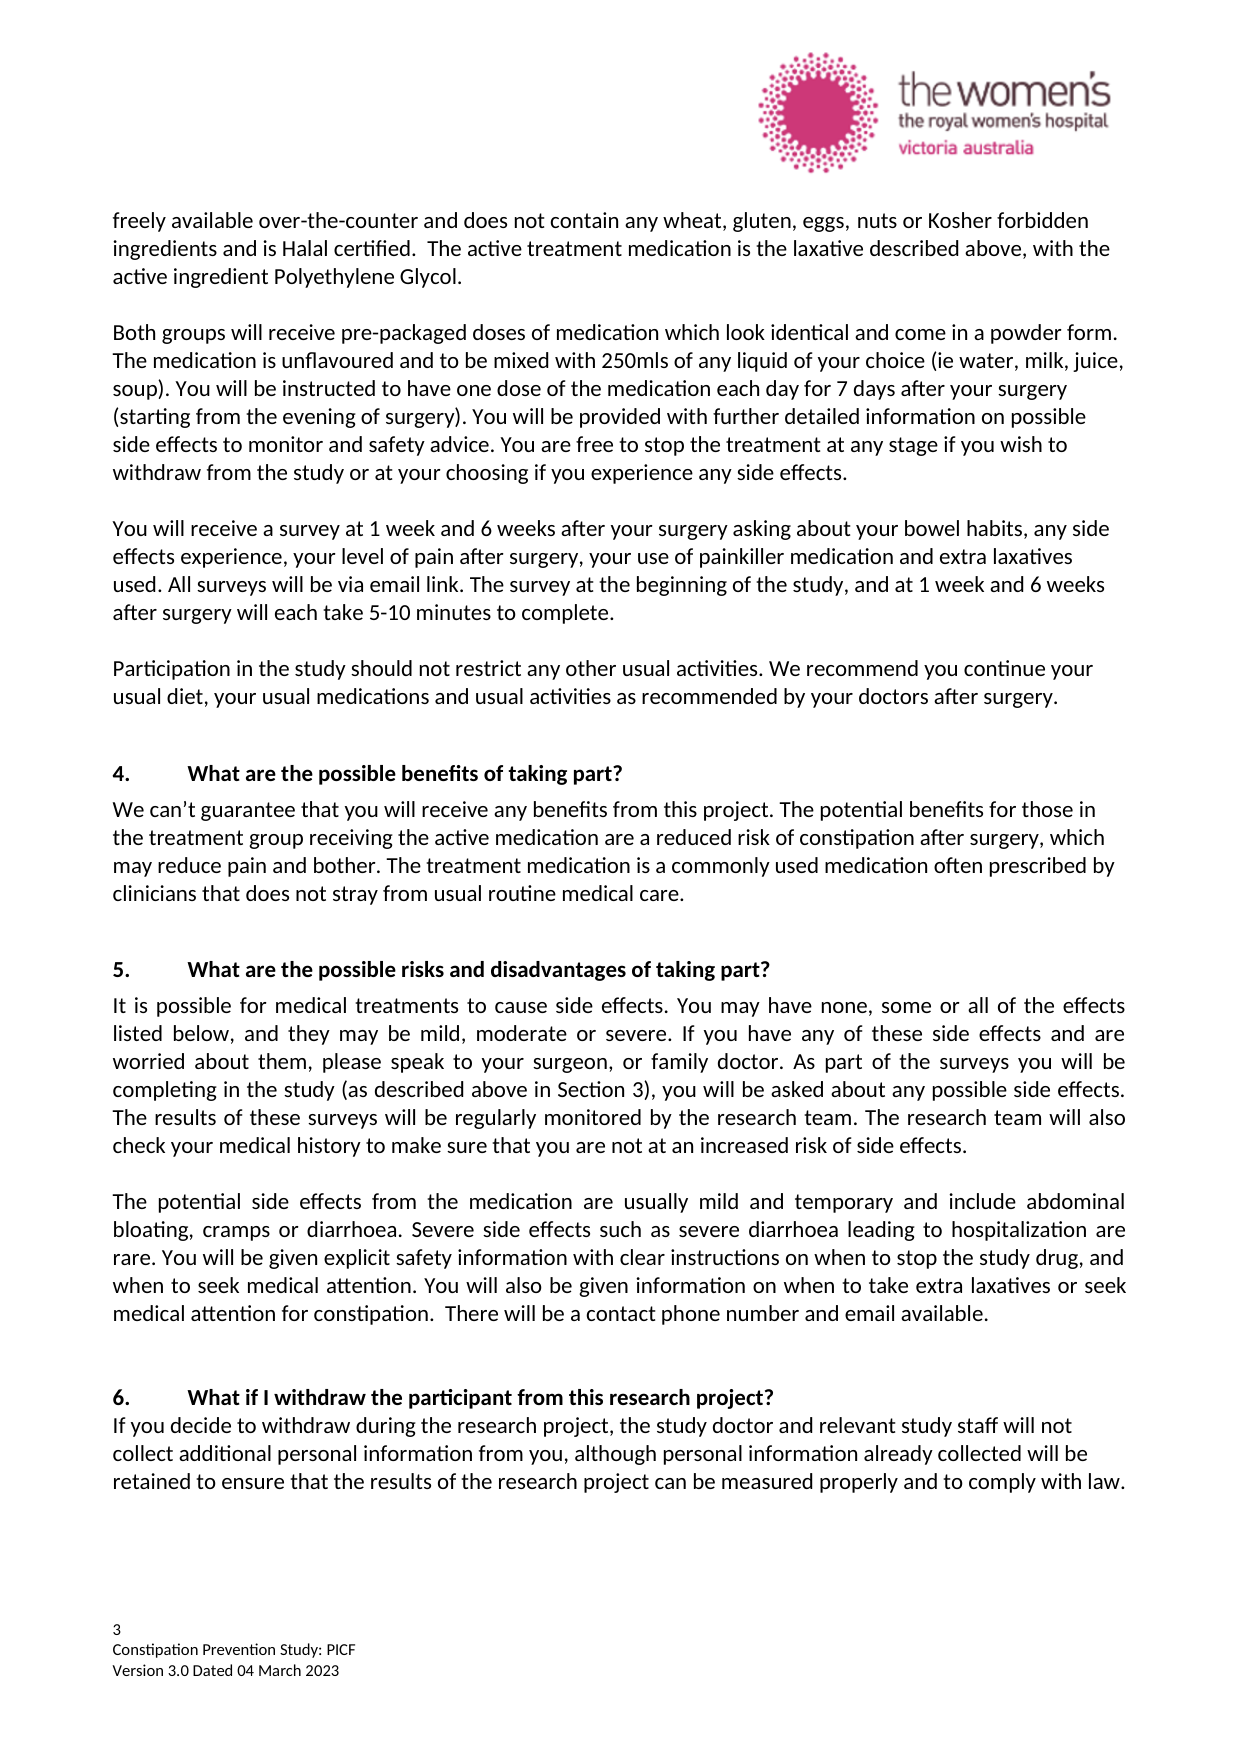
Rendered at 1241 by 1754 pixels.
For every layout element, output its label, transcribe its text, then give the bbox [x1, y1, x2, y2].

text freely available over-the-counter and does not contain any wheat, gluten, eggs, nuts or Kosher forbidden ingredients and is Halal certified. The active treatment medication is the laxative described above, with the active ingredient Polyethylene Glycol. [112, 206, 1128, 290]
text Both groups will receive pre-packaged doses of medication which look identical and come in a powder form. The medication is unflavoured and to be mixed with 250mls of any liquid of your choice (ie water, milk, juice, soup). You will be instructed to have one dose of the medication each day for 7 days after your surgery (starting from the evening of surgery). You will be provided with further detailed information on possible side effects to monitor and safety advice. You are free to stop the treatment at any stage if you wish to withdraw from the study or at your choosing if you experience any side effects. [112, 318, 1128, 486]
text If you decide to withdraw during the research project, the study doctor and relevant study staff will not collect additional personal information from you, although personal information already collected will be retained to ensure that the results of the research project can be measured properly and to comply with law. [112, 1411, 1128, 1495]
text We can’t guarantee that you will receive any benefits from this project. The potential benefits for those in the treatment group receiving the active medication are a reduced risk of constipation after surgery, which may reduce pain and bother. The treatment medication is a commonly used medication often prescribed by clinicians that does not stray from usual routine medical care. [112, 795, 1128, 907]
text 6. What if I withdraw the participant from this research project? [112, 1383, 1128, 1411]
text You will receive a survey at 1 week and 6 weeks after your surgery asking about your bowel habits, any side effects experience, your level of pain after surgery, your use of painkiller medication and extra laxatives used. All surveys will be via email link. The survey at the beginning of the study, and at 1 week and 6 weeks after surgery will each take 5-10 minutes to complete. [112, 514, 1128, 626]
text The potential side effects from the medication are usually mild and temporary and include abdominal bloating, cramps or diarrhoea. Severe side effects such as severe diarrhoea leading to hospitalization are rare. You will be given explicit safety information with clear instructions on when to stop the study drug, and when to seek medical attention. You will also be given information on when to take extra laxatives or seek medical attention for constipation. There will be a contact phone number and email available. [112, 1187, 1128, 1327]
subtitle 5. What are the possible risks and disadvantages of taking part? [112, 956, 1128, 983]
text Participation in the study should not restrict any other usual activities. We recommend you continue your usual diet, your usual medications and usual activities as recommended by your doctors after surgery. [112, 654, 1128, 710]
text It is possible for medical treatments to cause side effects. You may have none, some or all of the effects listed below, and they may be mild, moderate or severe. If you have any of these side effects and are worried about them, please speak to your surgeon, or family doctor. As part of the surveys you will be completing in the study (as described above in Section 3), you will be asked about any possible side effects. The results of these surveys will be regularly monitored by the research team. The research team will also check your medical history to make sure that you are not at an increased risk of side effects. [112, 991, 1128, 1159]
picture [726, 28, 1147, 191]
subtitle 4. What are the possible benefits of taking part? [112, 759, 1128, 786]
